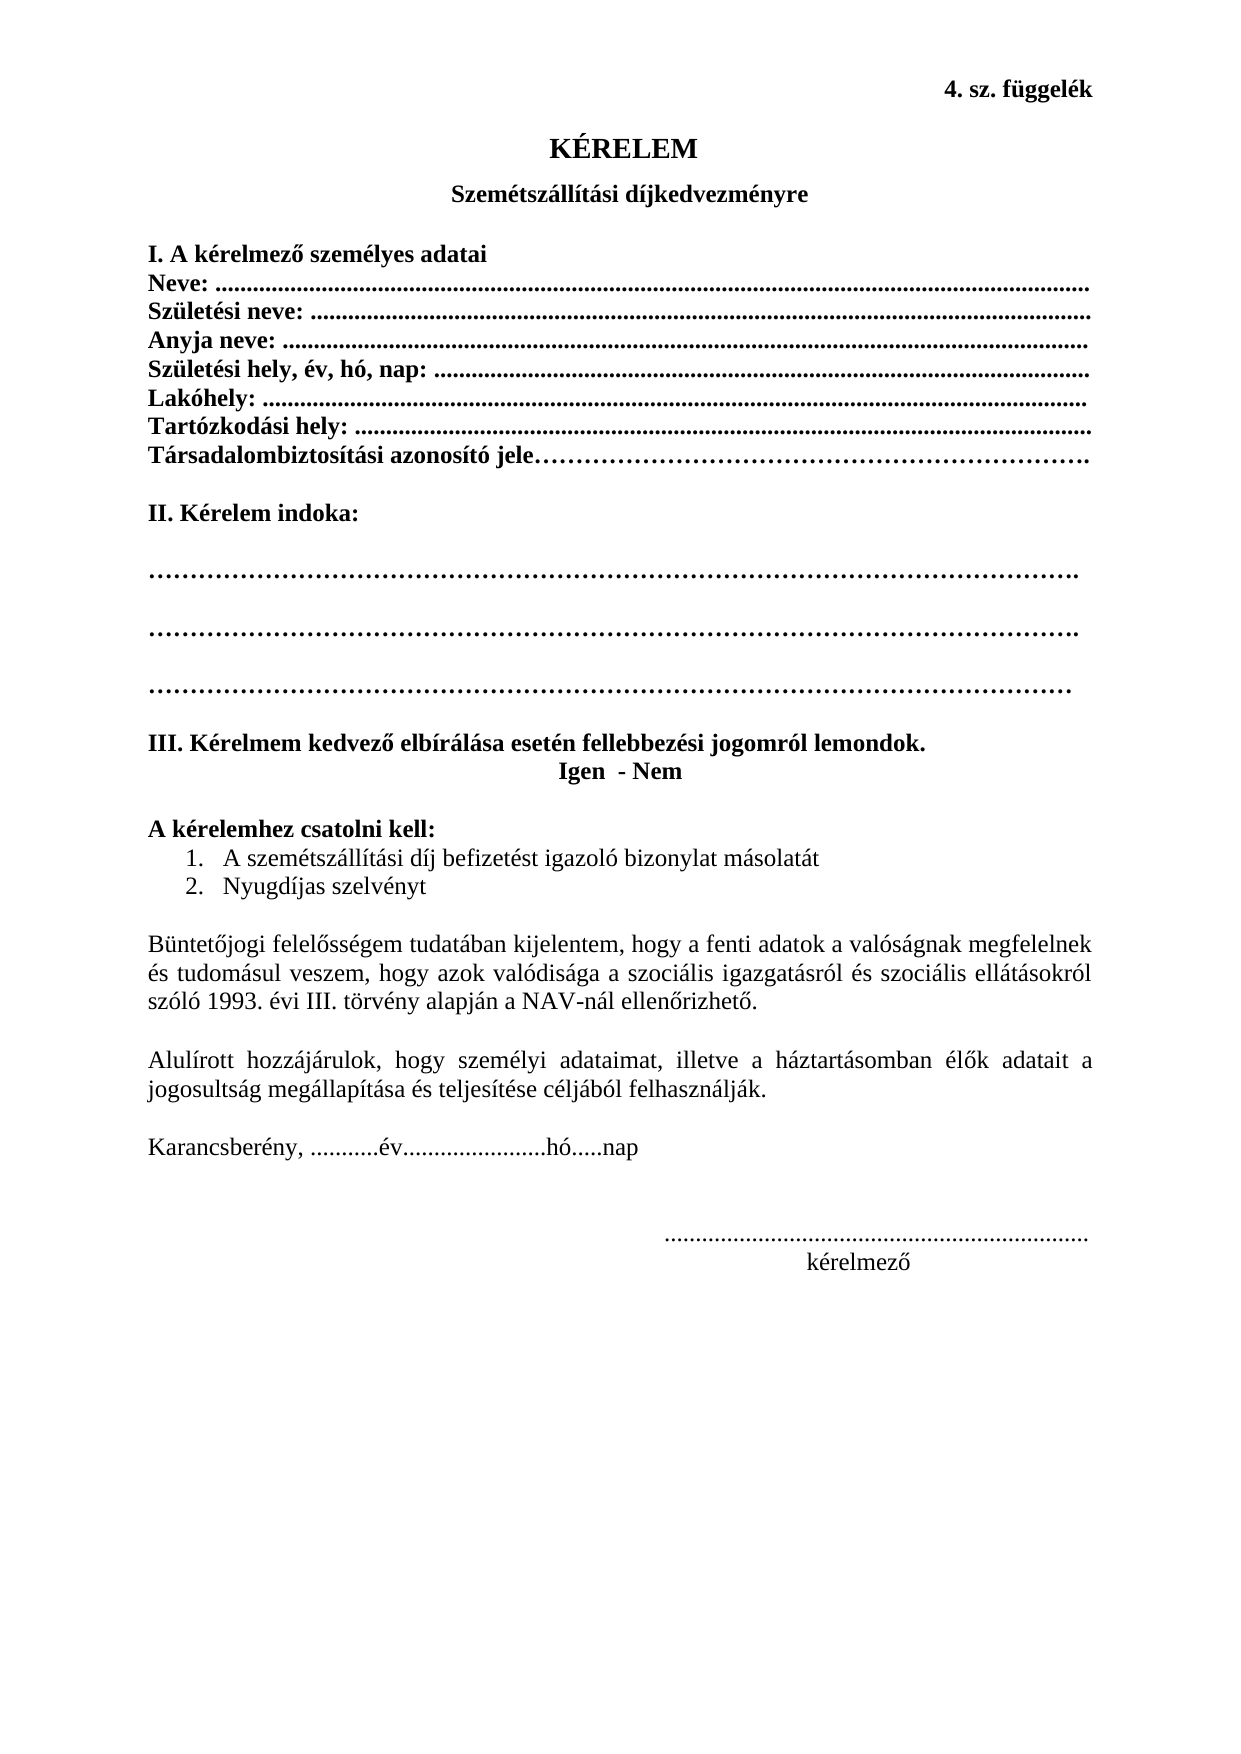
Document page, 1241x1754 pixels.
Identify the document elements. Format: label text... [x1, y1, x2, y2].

text Lakóhely: .................................................................................................................................... [148, 383, 1093, 411]
text Karancsberény, ...........év.......................hó.....nap [148, 1132, 1093, 1161]
text II. Kérelem indoka: [148, 498, 1093, 526]
list Nyugdíjas szelvényt [185, 871, 1093, 900]
text III. Kérelmem kedvező elbírálása esetén fellebbezési jogomról lemondok. [148, 728, 1093, 756]
text kérelmező [148, 1247, 1093, 1276]
text Szemétszállítási díjkedvezményre [148, 179, 1093, 208]
text Igen - Nem [148, 756, 1093, 785]
text Alulírott hozzájárulok, hogy személyi adataimat, illetve a háztartásomban élők adatait a jogosultság megállapítása és teljesítése céljából felhasználják. [148, 1046, 1093, 1103]
text Neve: ............................................................................................................................................ [148, 268, 1093, 296]
text ………………………………………………………………………………………………… [148, 670, 1093, 699]
text Születési hely, év, hó, nap: ......................................................................................................... [148, 354, 1093, 383]
text I. A kérelmező személyes adatai [148, 239, 1093, 268]
list A szemétszállítási díj befizetést igazoló bizonylat másolatát [185, 843, 1093, 871]
text KÉRELEM [148, 131, 1093, 165]
text Büntetőjogi felelősségem tudatában kijelentem, hogy a fenti adatok a valóságnak megfelelnek és tudomásul veszem, hogy azok valódisága a szociális igazgatásról és szociális ellátásokról szóló 1993. évi III. törvény alapján a NAV-nál ellenőrizhető. [148, 929, 1093, 1015]
text …………………………………………………………………………………………………. [148, 613, 1093, 641]
text …………………………………………………………………………………………………. [148, 555, 1093, 584]
text Társadalombiztosítási azonosító jele…………………………………………………………. [148, 440, 1093, 469]
text 4. sz. függelék [148, 74, 1093, 103]
text Tartózkodási hely: ...................................................................................................................... [148, 411, 1093, 440]
text .................................................................... [148, 1218, 1093, 1247]
text Születési neve: ............................................................................................................................. [148, 296, 1093, 325]
text Anyja neve: ................................................................................................................................. [148, 325, 1093, 354]
text A kérelemhez csatolni kell: [148, 814, 1093, 843]
